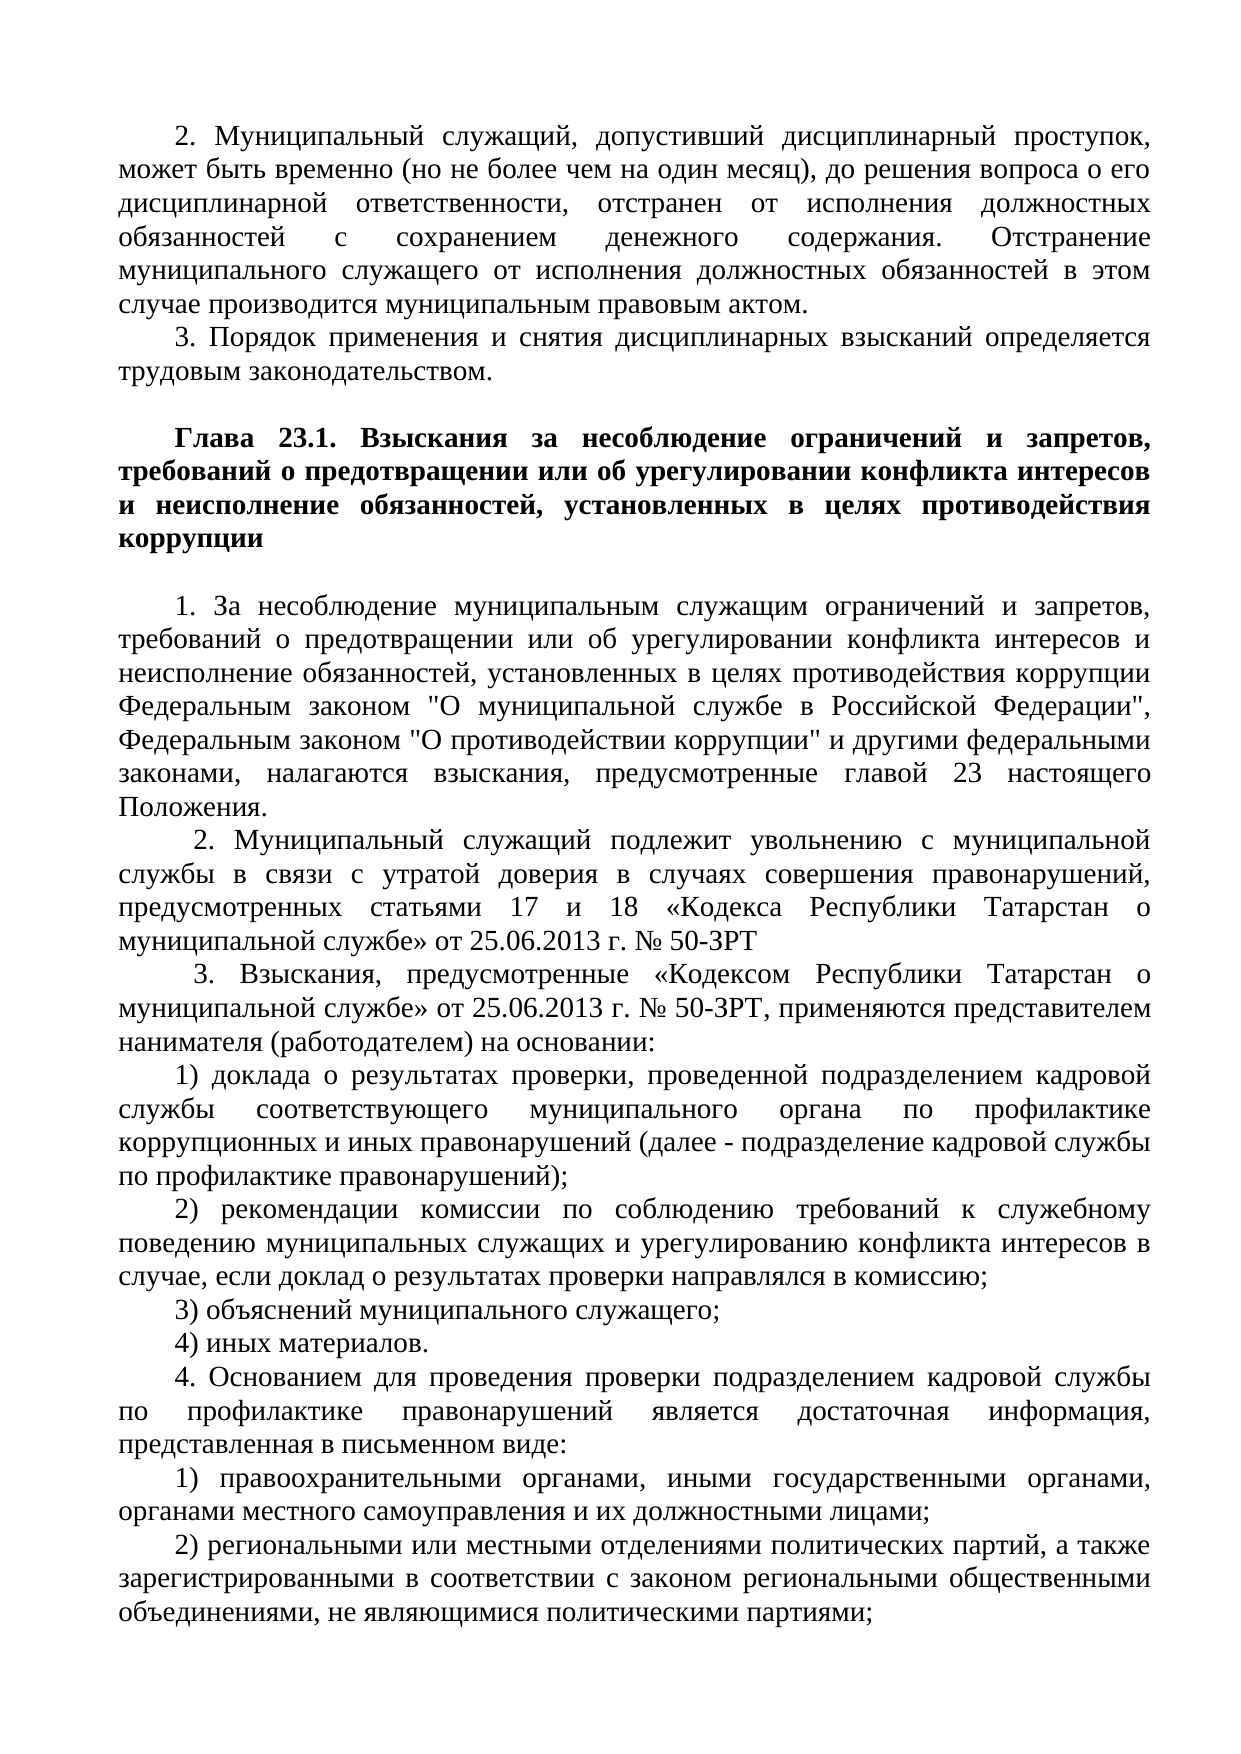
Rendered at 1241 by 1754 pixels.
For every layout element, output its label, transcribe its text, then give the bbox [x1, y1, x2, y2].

text 2) рекомендации комиссии по соблюдению требований к служебному поведению муниципальных служащих и урегулированию конфликта интересов в случае, если доклад о результатах проверки направлялся в комиссию; [118, 1191, 1152, 1292]
text 2. Муниципальный служащий, допустивший дисциплинарный проступок, может быть временно (но не более чем на один месяц), до решения вопроса о его дисциплинарной ответственности, отстранен от исполнения должностных обязанностей с сохранением денежного содержания. Отстранение муниципального служащего от исполнения должностных обязанностей в этом случае производится муниципальным правовым актом. [118, 118, 1152, 319]
text 2) региональными или местными отделениями политических партий, а также зарегистрированными в соответствии с законом региональными общественными объединениями, не являющимися политическими партиями; [118, 1527, 1152, 1627]
text 1. За несоблюдение муниципальным служащим ограничений и запретов, требований о предотвращении или об урегулировании конфликта интересов и неисполнение обязанностей, установленных в целях противодействия коррупции Федеральным законом "О муниципальной службе в Российской Федерации", Федеральным законом "О противодействии коррупции" и другими федеральными законами, налагаются взыскания, предусмотренные главой 23 настоящего Положения. [118, 588, 1152, 822]
text 3. Взыскания, предусмотренные «Кодексом Республики Татарстан о муниципальной службе» от 25.06.2013 г. № 50-ЗРТ, применяются представителем нанимателя (работодателем) на основании: [118, 957, 1152, 1057]
text 3) объяснений муниципального служащего; [118, 1292, 1152, 1326]
text 4) иных материалов. [118, 1326, 1152, 1359]
text 3. Порядок применения и снятия дисциплинарных взысканий определяется трудовым законодательством. [118, 319, 1152, 386]
text 1) правоохранительными органами, иными государственными органами, органами местного самоуправления и их должностными лицами; [118, 1460, 1152, 1527]
text Глава 23.1. Взыскания за несоблюдение ограничений и запретов, требований о предотвращении или об урегулировании конфликта интересов и неисполнение обязанностей, установленных в целях противодействия коррупции [118, 420, 1152, 554]
text 1) доклада о результатах проверки, проведенной подразделением кадровой службы соответствующего муниципального органа по профилактике коррупционных и иных правонарушений (далее - подразделение кадровой службы по профилактике правонарушений); [118, 1057, 1152, 1191]
text 4. Основанием для проведения проверки подразделением кадровой службы по профилактике правонарушений является достаточная информация, представленная в письменном виде: [118, 1359, 1152, 1460]
text 2. Муниципальный служащий подлежит увольнению с муниципальной службы в связи с утратой доверия в случаях совершения правонарушений, предусмотренных статьями 17 и 18 «Кодекса Республики Татарстан о муниципальной службе» от 25.06.2013 г. № 50-ЗРТ [118, 822, 1152, 957]
